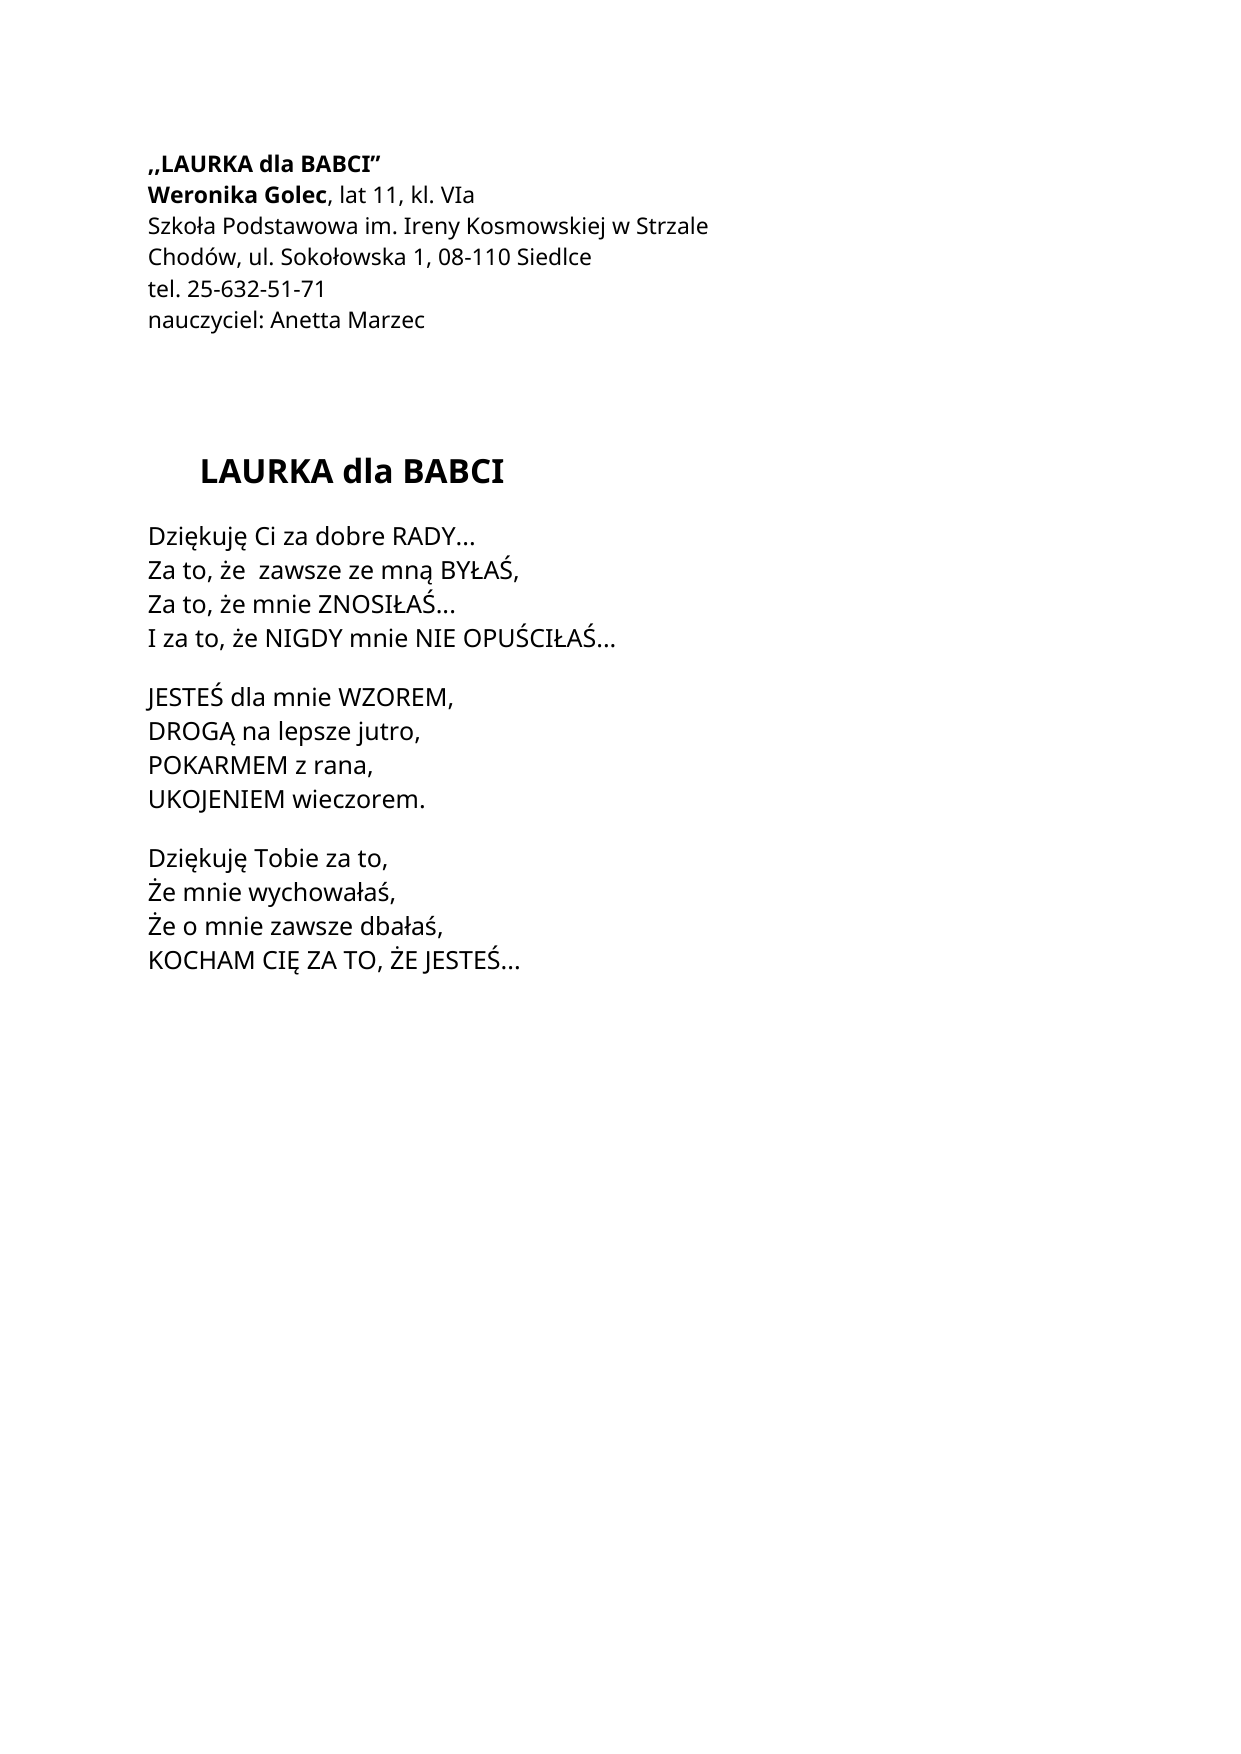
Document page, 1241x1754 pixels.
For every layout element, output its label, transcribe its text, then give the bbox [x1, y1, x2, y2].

text Chodów, ul. Sokołowska 1, 08-110 Siedlce [148, 241, 1093, 273]
text Weronika Golec, lat 11, kl. VIa [148, 179, 1093, 210]
text DROGĄ na lepsze jutro, [148, 714, 1093, 748]
text Dziękuję Tobie za to, [148, 841, 1093, 875]
text Za to, że mnie ZNOSIŁAŚ... [148, 586, 1093, 621]
text I za to, że NIGDY mnie NIE OPUŚCIŁAŚ... [148, 621, 1093, 654]
text Za to, że zawsze ze mną BYŁAŚ, [148, 552, 1093, 586]
text JESTEŚ dla mnie WZOREM, [148, 679, 1093, 714]
text LAURKA dla BABCI [148, 448, 1093, 493]
text Szkoła Podstawowa im. Ireny Kosmowskiej w Strzale [148, 210, 1093, 241]
text Że mnie wychowałaś, [148, 875, 1093, 909]
text Że o mnie zawsze dbałaś, [148, 909, 1093, 943]
text KOCHAM CIĘ ZA TO, ŻE JESTEŚ... [148, 943, 1093, 977]
text Dziękuję Ci za dobre RADY... [148, 518, 1093, 552]
text nauczyciel: Anetta Marzec [148, 304, 1093, 335]
text UKOJENIEM wieczorem. [148, 782, 1093, 816]
text ,,LAURKA dla BABCI” [148, 148, 1093, 179]
text tel. 25-632-51-71 [148, 273, 1093, 304]
text POKARMEM z rana, [148, 748, 1093, 782]
